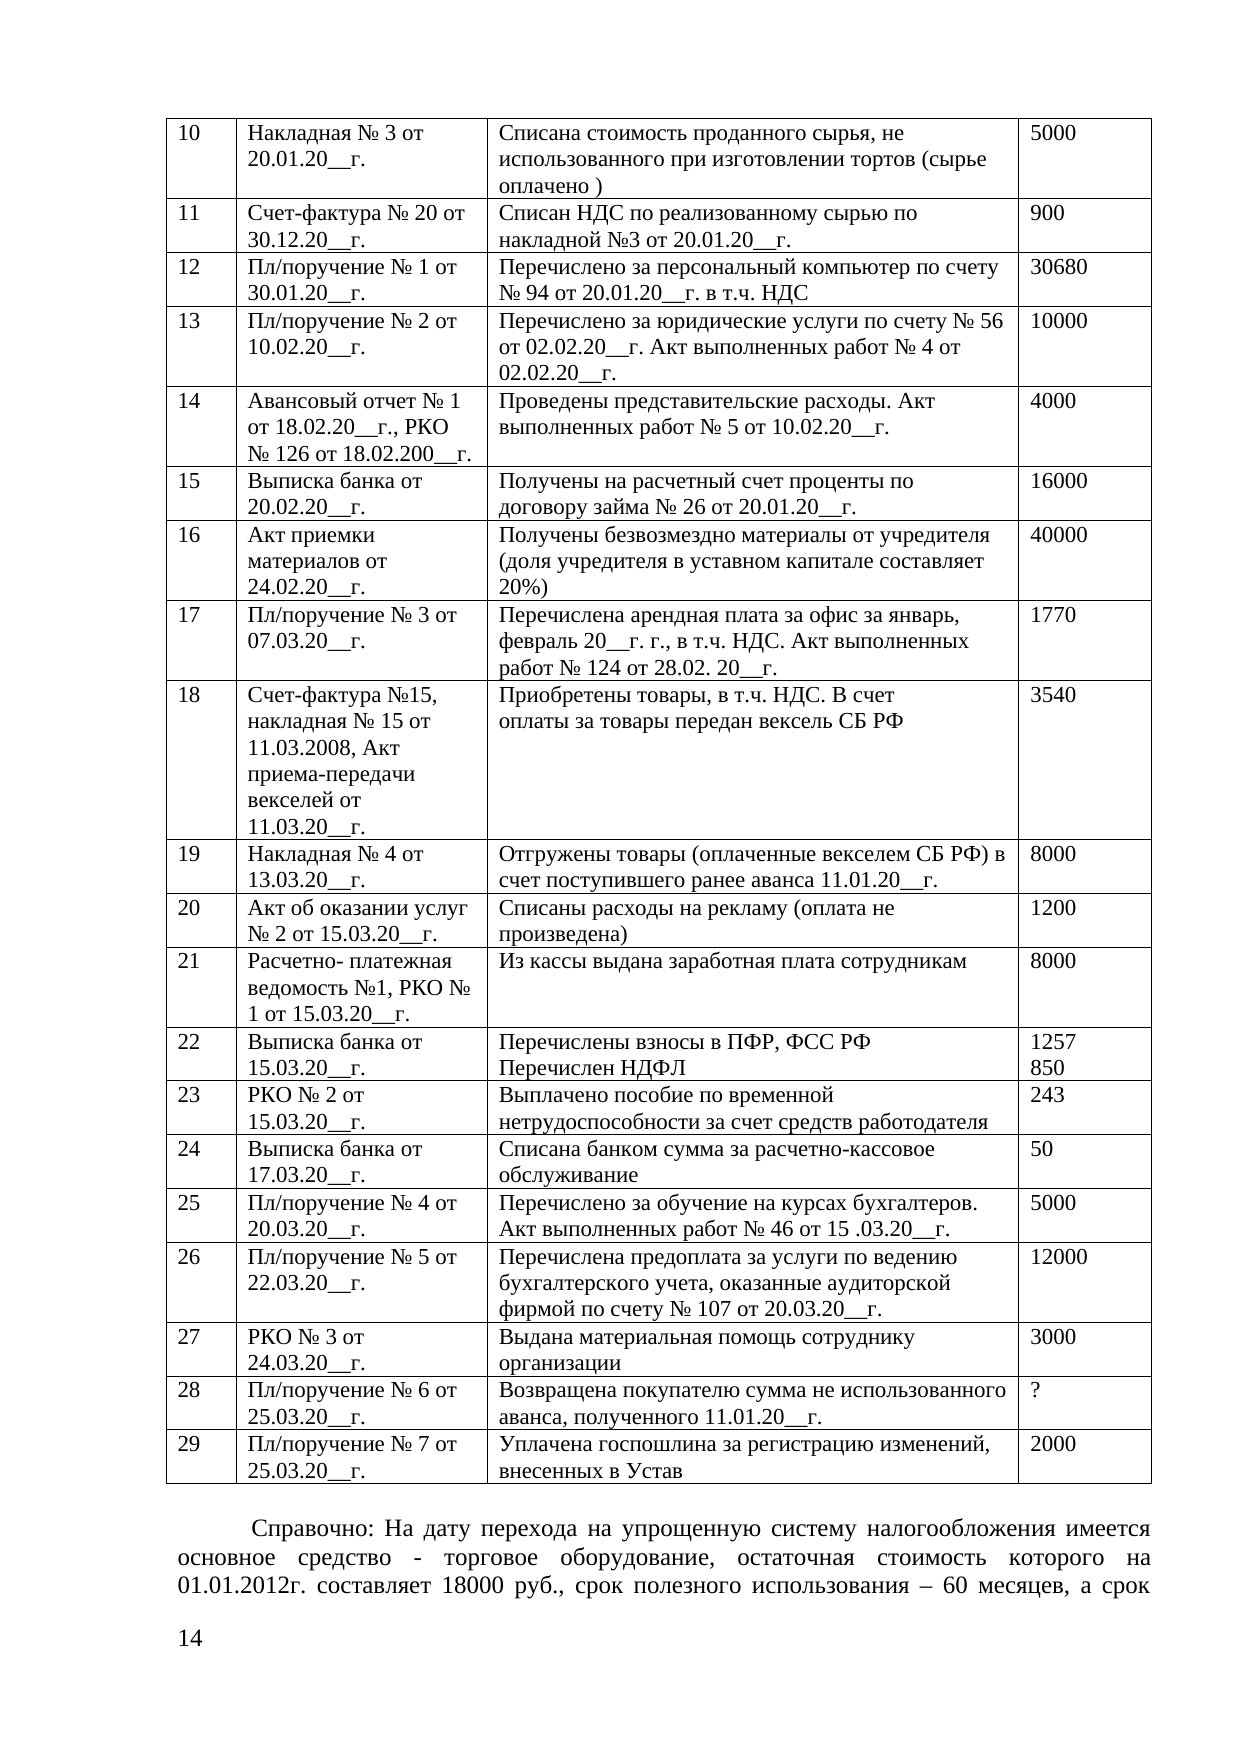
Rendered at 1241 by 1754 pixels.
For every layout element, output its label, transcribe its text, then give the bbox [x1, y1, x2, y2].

table_cell Списана стоимость проданного сырья, не использованного при изготовлении тортов (сырье оплачено ) [488, 119, 1018, 198]
table_cell Пл/поручение № 2 от 10.02.20__г. [237, 307, 487, 386]
table_cell 24 [167, 1135, 236, 1188]
table_cell Перечислена арендная плата за офис за январь, февраль 20__г. г., в т.ч. НДС. Акт выполненных работ № 124 от 28.02. 20__г. [488, 601, 1018, 680]
table_cell Перечислена предоплата за услуги по ведению бухгалтерского учета, оказанные аудиторской фирмой по счету № 107 от 20.03.20__г. [488, 1243, 1018, 1322]
table_cell 40000 [1019, 521, 1151, 600]
table_cell 14 [167, 387, 236, 466]
table_cell Пл/поручение № 7 от 25.03.20__г. [237, 1430, 487, 1483]
table_cell 25 [167, 1189, 236, 1242]
table_cell Списана банком сумма за расчетно-кассовое обслуживание [488, 1135, 1018, 1188]
table_cell Расчетно- платежная ведомость №1, РКО № 1 от 15.03.20__г. [237, 948, 487, 1027]
table_cell Выписка банка от 20.02.20__г. [237, 467, 487, 520]
table_cell Перечислено за персональный компьютер по счету № 94 от 20.01.20__г. в т.ч. НДС [488, 253, 1018, 306]
table_cell 17 [167, 601, 236, 680]
table_cell Пл/поручение № 3 от 07.03.20__г. [237, 601, 487, 680]
table_cell Счет-фактура №15, накладная № 15 от 11.03.2008, Акт приема-передачи векселей от 11.03.20__г. [237, 681, 487, 839]
table_cell 28 [167, 1377, 236, 1429]
table_cell 1200 [1019, 894, 1151, 947]
table_cell Выписка банка от 15.03.20__г. [237, 1028, 487, 1080]
table_cell Пл/поручение № 4 от 20.03.20__г. [237, 1189, 487, 1242]
table_cell 16000 [1019, 467, 1151, 520]
table_cell ? [1019, 1377, 1151, 1429]
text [177, 1513, 1152, 1599]
table_cell РКО № 3 от 24.03.20__г. [237, 1323, 487, 1376]
table_cell Выплачено пособие по временной нетрудоспособности за счет средств работодателя [488, 1081, 1018, 1134]
table_cell Возвращена покупателю сумма не использованного аванса, полученного 11.01.20__г. [488, 1377, 1018, 1429]
table_cell Перечислено за обучение на курсах бухгалтеров. Акт выполненных работ № 46 от 15 .03.20__г. [488, 1189, 1018, 1242]
table_cell Пл/поручение № 6 от 25.03.20__г. [237, 1377, 487, 1429]
table_cell Из кассы выдана заработная плата сотрудникам [488, 948, 1018, 1027]
table_cell 1770 [1019, 601, 1151, 680]
table_cell 12000 [1019, 1243, 1151, 1322]
table_cell Получены безвозмездно материалы от учредителя (доля учредителя в уставном капитале составляет 20%) [488, 521, 1018, 600]
table_cell 12 [167, 253, 236, 306]
table_cell Получены на расчетный счет проценты по договору займа № 26 от 20.01.20__г. [488, 467, 1018, 520]
table_cell РКО № 2 от 15.03.20__г. [237, 1081, 487, 1134]
table_cell 13 [167, 307, 236, 386]
table_cell 21 [167, 948, 236, 1027]
table_cell 4000 [1019, 387, 1151, 466]
table_cell 26 [167, 1243, 236, 1322]
table_cell 5000 [1019, 1189, 1151, 1242]
table_cell Списаны расходы на рекламу (оплата не произведена) [488, 894, 1018, 947]
table_cell Пл/поручение № 1 от 30.01.20__г. [237, 253, 487, 306]
table_cell Акт об оказании услуг № 2 от 15.03.20__г. [237, 894, 487, 947]
table_cell Накладная № 4 от 13.03.20__г. [237, 840, 487, 893]
table_cell 8000 [1019, 840, 1151, 893]
table_cell 20 [167, 894, 236, 947]
table_cell 5000 [1019, 119, 1151, 198]
table_cell 3540 [1019, 681, 1151, 839]
table_cell Перечислено за юридические услуги по счету № 56 от 02.02.20__г. Акт выполненных работ № 4 от 02.02.20__г. [488, 307, 1018, 386]
table_cell 30680 [1019, 253, 1151, 306]
table_cell Проведены представительские расходы. Акт выполненных работ № 5 от 10.02.20__г. [488, 387, 1018, 466]
table_cell 8000 [1019, 948, 1151, 1027]
table_cell 50 [1019, 1135, 1151, 1188]
table_cell 1257 850 [1019, 1028, 1151, 1080]
table_cell 18 [167, 681, 236, 839]
table_cell 19 [167, 840, 236, 893]
table_cell Уплачена госпошлина за регистрацию изменений, внесенных в Устав [488, 1430, 1018, 1483]
table_cell Счет-фактура № 20 от 30.12.20__г. [237, 199, 487, 252]
table_cell 22 [167, 1028, 236, 1080]
table_cell 23 [167, 1081, 236, 1134]
table_cell 16 [167, 521, 236, 600]
table_cell 2000 [1019, 1430, 1151, 1483]
table_cell 11 [167, 199, 236, 252]
table_cell 29 [167, 1430, 236, 1483]
table_cell Выписка банка от 17.03.20__г. [237, 1135, 487, 1188]
table_cell 243 [1019, 1081, 1151, 1134]
table_cell 10000 [1019, 307, 1151, 386]
table_cell Акт приемки материалов от 24.02.20__г. [237, 521, 487, 600]
table_cell Отгружены товары (оплаченные векселем СБ РФ) в счет поступившего ранее аванса 11.01.20__г. [488, 840, 1018, 893]
table_cell 15 [167, 467, 236, 520]
table_cell Приобретены товары, в т.ч. НДС. В счет оплаты за товары передан вексель СБ РФ [488, 681, 1018, 839]
table_cell Списан НДС по реализованному сырью по накладной №3 от 20.01.20__г. [488, 199, 1018, 252]
table_cell Накладная № 3 от 20.01.20__г. [237, 119, 487, 198]
table_cell Пл/поручение № 5 от 22.03.20__г. [237, 1243, 487, 1322]
table_cell Перечислены взносы в ПФР, ФСС РФ Перечислен НДФЛ [488, 1028, 1018, 1080]
table_cell 3000 [1019, 1323, 1151, 1376]
table_cell 10 [167, 119, 236, 198]
table_cell 27 [167, 1323, 236, 1376]
table_cell Выдана материальная помощь сотруднику организации [488, 1323, 1018, 1376]
table_cell 900 [1019, 199, 1151, 252]
table_cell Авансовый отчет № 1 от 18.02.20__г., РКО № 126 от 18.02.200__г. [237, 387, 487, 466]
